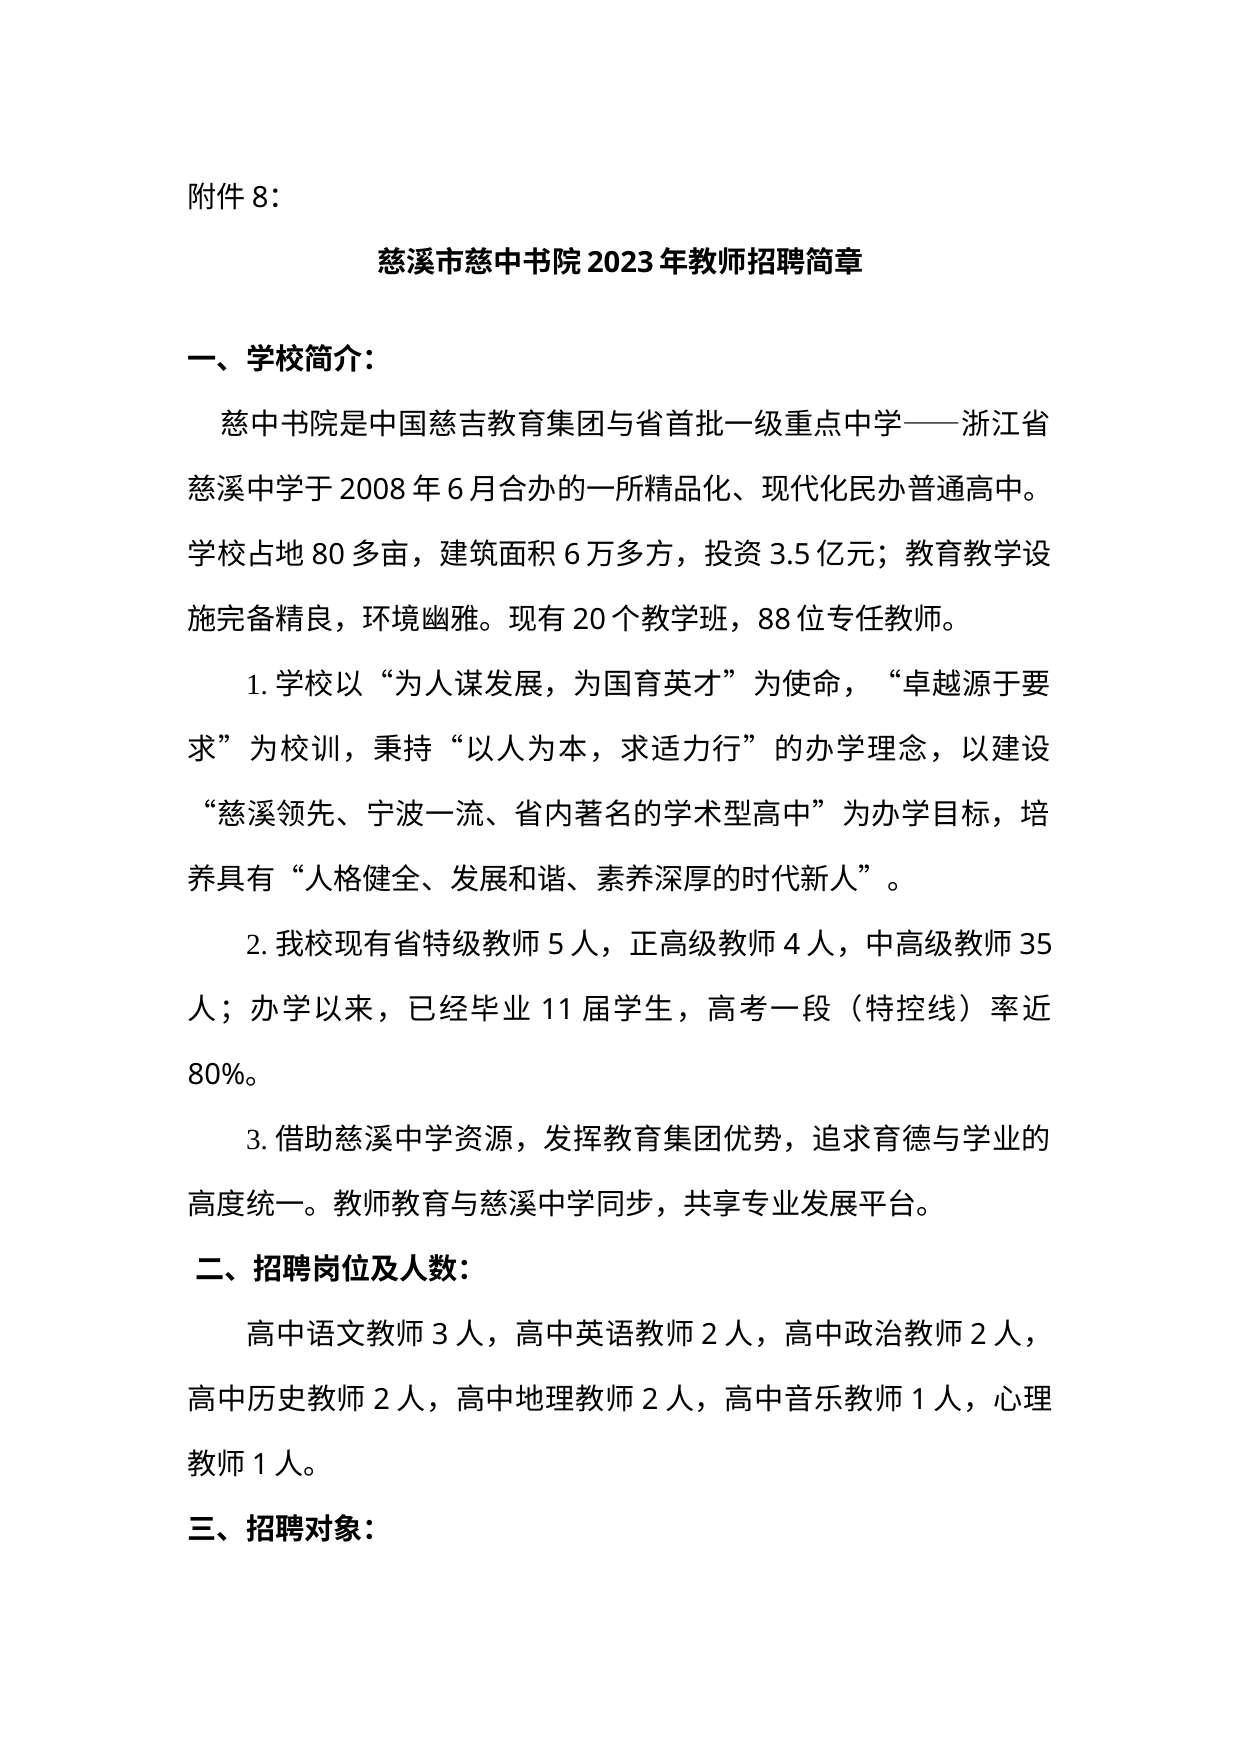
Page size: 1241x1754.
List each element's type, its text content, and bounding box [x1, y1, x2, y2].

text 高中语文教师3人，高中英语教师2人，高中政治教师2人，高中历史教师2人，高中地理教师2人，高中音乐教师1人，心理教师1人。 [187, 1299, 1053, 1494]
text 慈溪市慈中书院2023年教师招聘简章 [187, 227, 1053, 292]
text 二、招聘岗位及人数： [187, 1234, 1053, 1299]
list 学校以“为人谋发展，为国育英才”为使命，“卓越源于要求”为校训，秉持“以人为本，求适力行”的办学理念，以建设“慈溪领先、宁波一流、省内著名的学术型高中”为办学目标，培养具有“人格健全、发展和谐、素养深厚的时代新人”。 [187, 649, 1053, 909]
list 我校现有省特级教师5人，正高级教师4人，中高级教师35人；办学以来，已经毕业11届学生，高考一段（特控线）率近80%。 [187, 909, 1053, 1104]
text 三、招聘对象： [187, 1494, 1053, 1559]
text 附件8： [187, 162, 1053, 227]
text 慈中书院是中国慈吉教育集团与省首批一级重点中学——浙江省慈溪中学于2008年6月合办的一所精品化、现代化民办普通高中。学校占地80多亩，建筑面积6万多方，投资3.5亿元；教育教学设施完备精良，环境幽雅。现有20个教学班，88位专任教师。 [187, 389, 1053, 649]
list 借助慈溪中学资源，发挥教育集团优势，追求育德与学业的高度统一。教师教育与慈溪中学同步，共享专业发展平台。 [187, 1104, 1053, 1234]
text 一、学校简介： [187, 324, 1053, 389]
